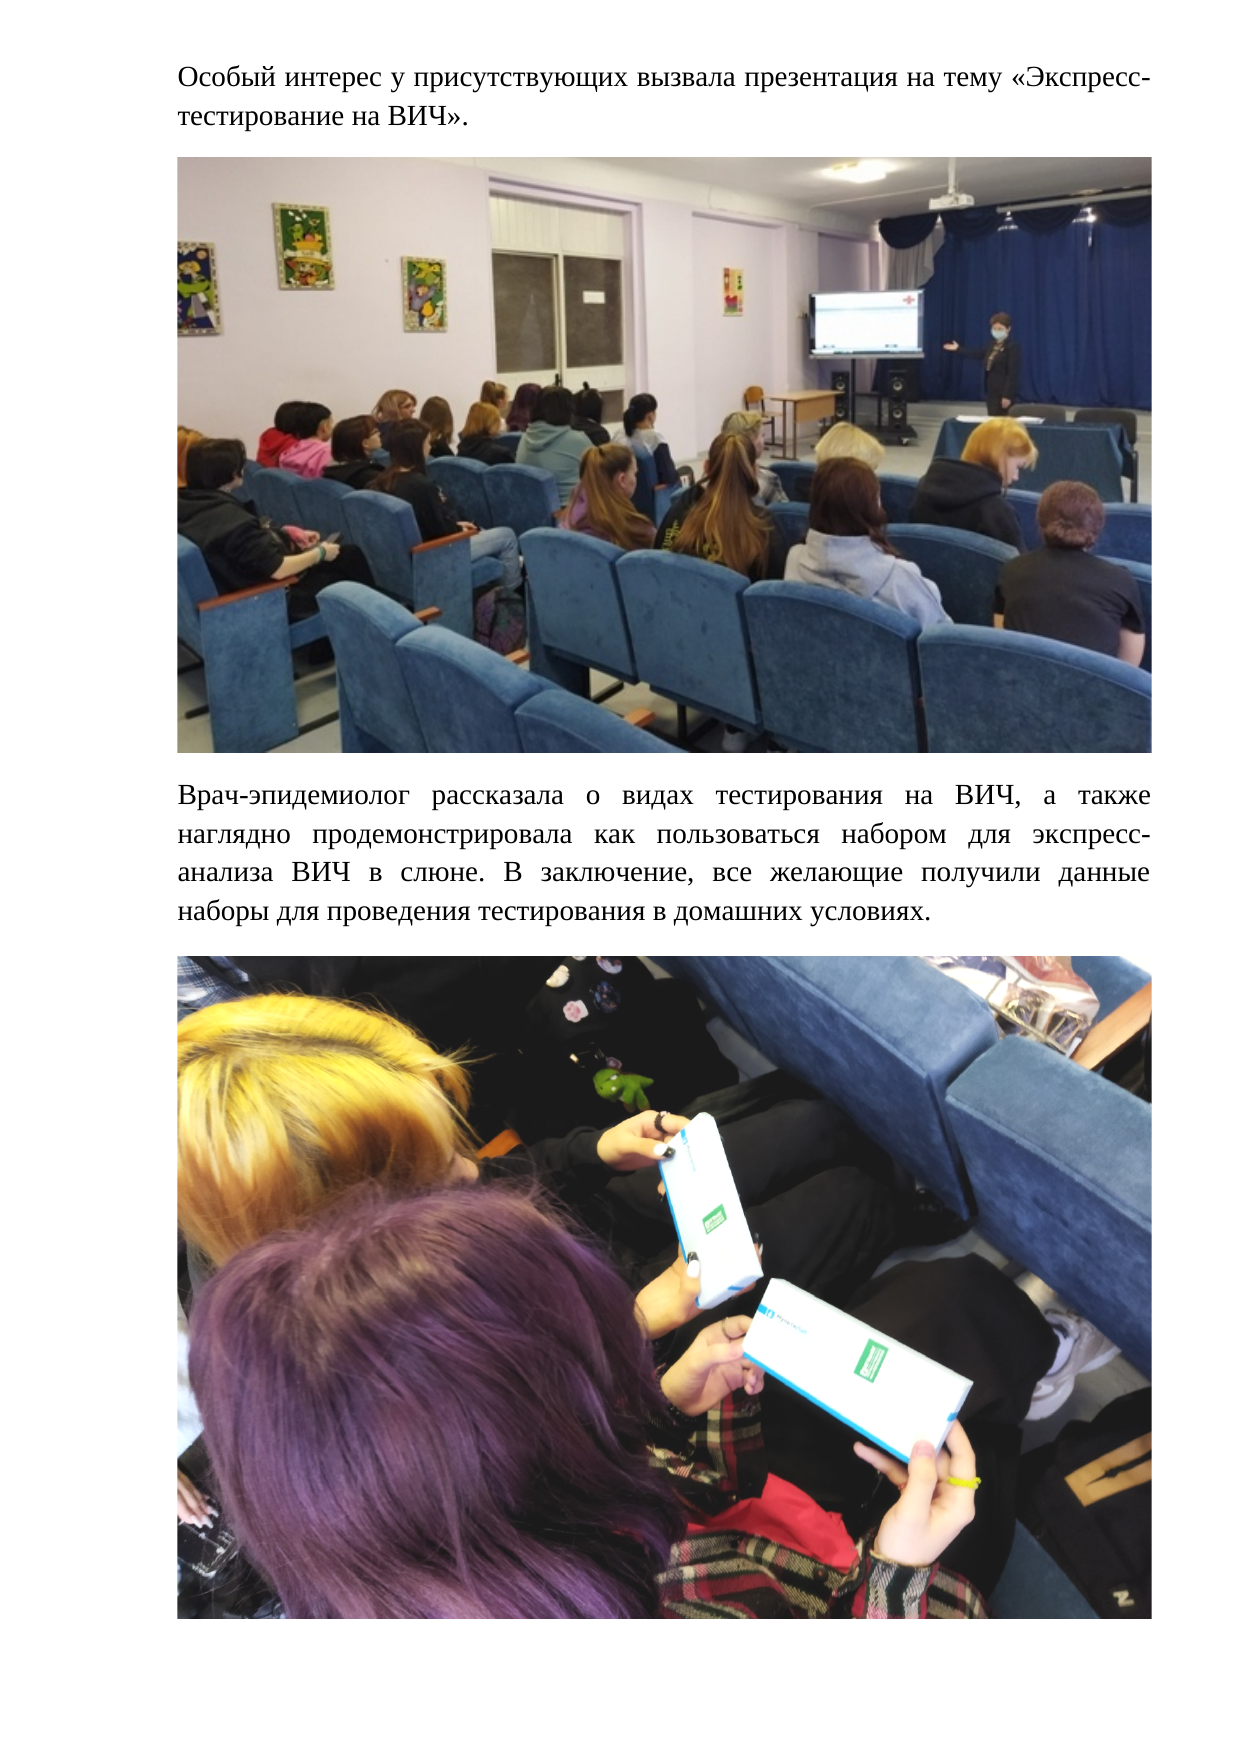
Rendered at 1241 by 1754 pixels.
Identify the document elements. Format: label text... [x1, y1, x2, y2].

text Врач-эпидемиолог рассказала о видах тестирования на ВИЧ, а также наглядно продемонстрировала как пользоваться набором для экспресс-анализа ВИЧ в слюне. В заключение, все желающие получили данные наборы для проведения тестирования в домашних условиях. [177, 777, 1152, 927]
picture [177, 157, 1152, 753]
text Особый интерес у присутствующих вызвала презентация на тему «Экспресс-тестирование на ВИЧ». [177, 59, 1152, 131]
